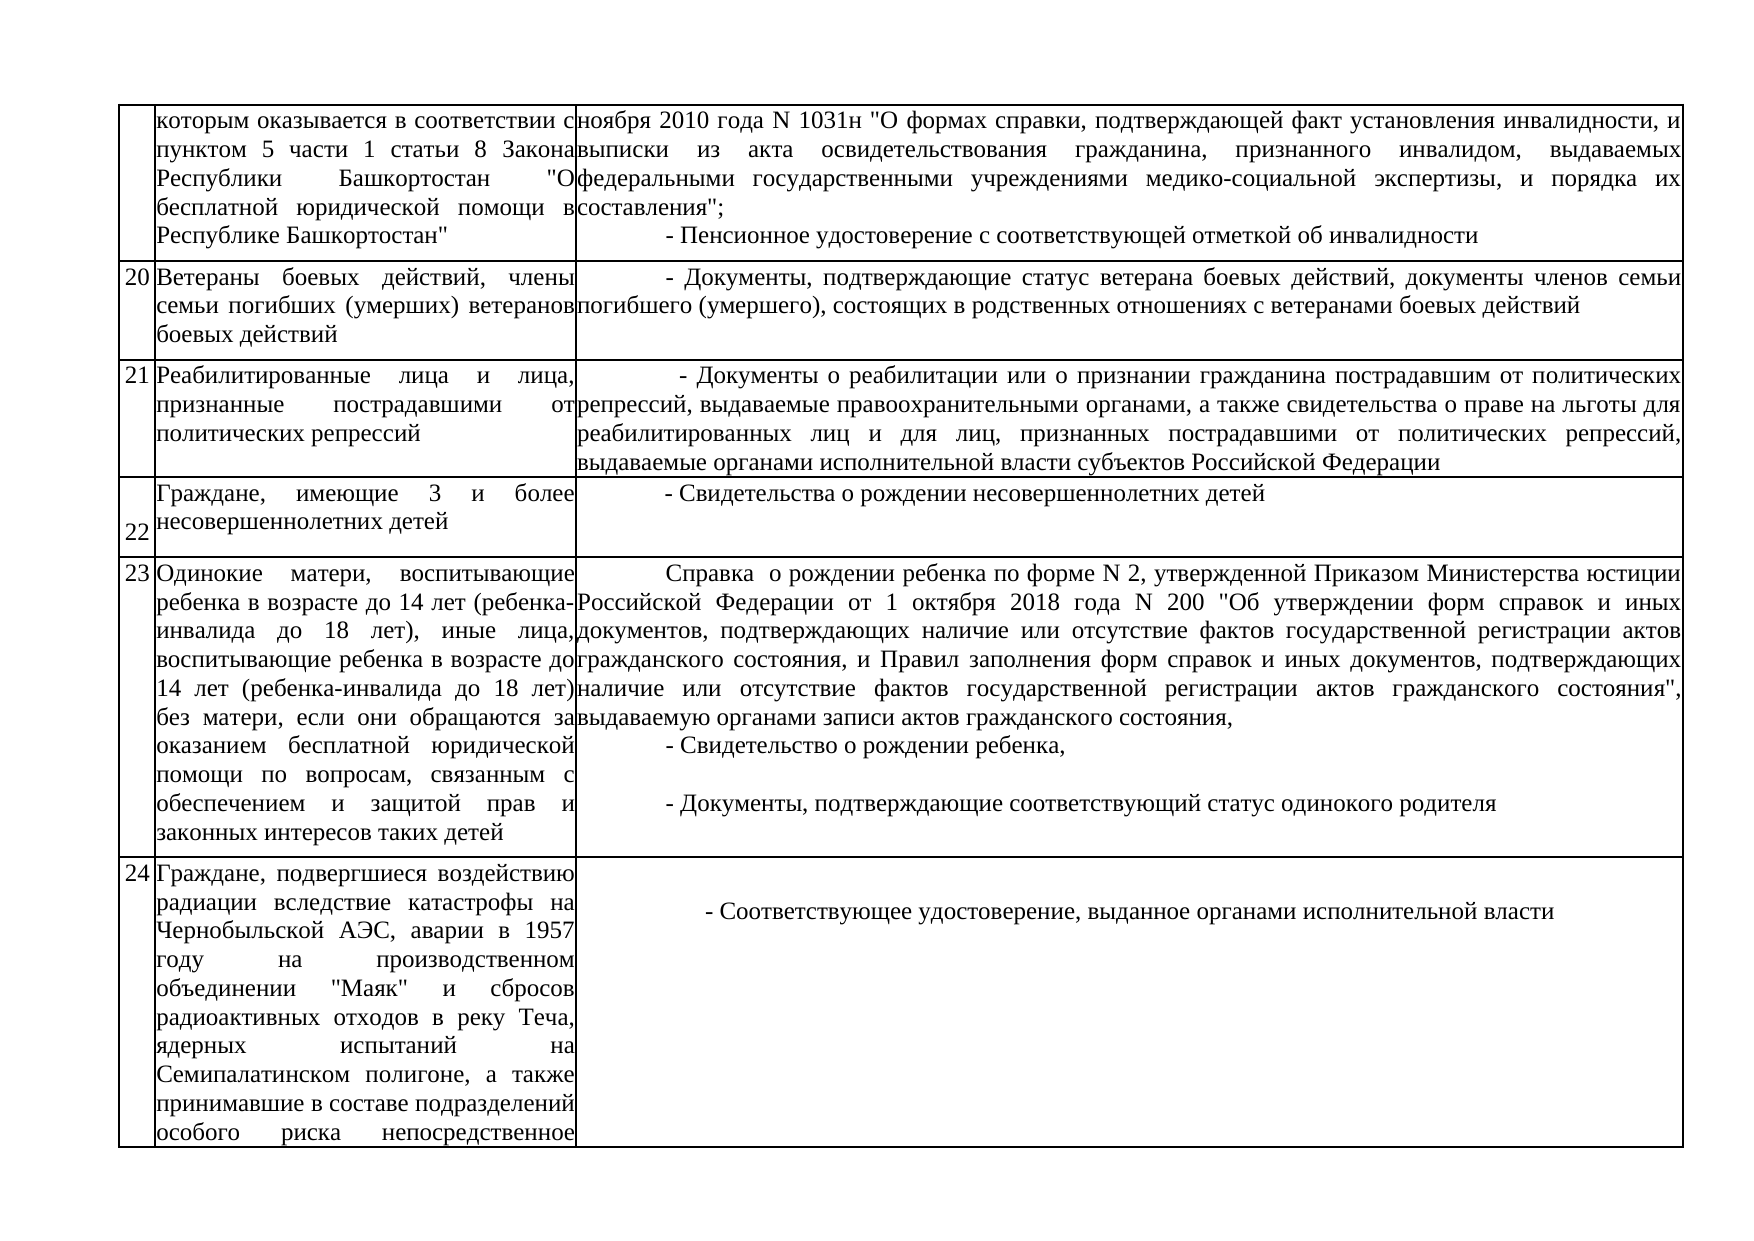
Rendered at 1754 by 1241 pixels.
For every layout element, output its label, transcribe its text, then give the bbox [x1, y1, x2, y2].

table_cell 20 [120, 262, 154, 358]
table_cell 22 [120, 478, 154, 556]
table_cell - Свидетельства о рождении несовершеннолетних детей [577, 478, 1682, 556]
table_cell 23 [120, 558, 154, 856]
table_cell Ветераны боевых действий, члены семьи погибших (умерших) ветеранов боевых действий [156, 262, 575, 358]
table_cell - Документы, подтверждающие статус ветерана боевых действий, документы членов семьи погибшего (умершего), состоящих в родственных отношениях с ветеранами боевых действий [577, 262, 1682, 358]
table_cell Граждане, имеющие 3 и более несовершеннолетних детей [156, 478, 575, 556]
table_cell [577, 106, 1682, 260]
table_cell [156, 858, 575, 1146]
table_cell 24 [120, 858, 154, 1146]
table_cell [577, 858, 1682, 1146]
table_cell Одинокие матери, воспитывающие ребенка в возрасте до 14 лет (ребенка-инвалида до 18 лет), иные лица, воспитывающие ребенка в возрасте до 14 лет (ребенка-инвалида до 18 лет) без матери, если они обращаются за оказанием бесплатной юридической помощи по вопросам, связанным с обеспечением и защитой прав и законных интересов таких детей [156, 558, 575, 856]
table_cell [156, 106, 575, 260]
table_cell 21 [120, 361, 154, 476]
table_cell Справка о рождении ребенка по форме N 2, утвержденной Приказом Министерства юстиции Российской Федерации от 1 октября 2018 года N 200 "Об утверждении форм справок и иных документов, подтверждающих наличие или отсутствие фактов государственной регистрации актов гражданского состояния, и Правил заполнения форм справок и иных документов, подтверждающих наличие или отсутствие фактов государственной регистрации актов гражданского состояния", выдаваемую органами записи актов гражданского состояния, - Свидетельство о рождении ребенка, - Документы, подтверждающие соответствующий статус одинокого родителя [577, 558, 1682, 856]
table_cell 19 [120, 106, 154, 260]
table_cell Реабилитированные лица и лица, признанные пострадавшими от политических репрессий [156, 361, 575, 476]
table_cell - Документы о реабилитации или о признании гражданина пострадавшим от политических репрессий, выдаваемые правоохранительными органами, а также свидетельства о праве на льготы для реабилитированных лиц и для лиц, признанных пострадавшими от политических репрессий, выдаваемые органами исполнительной власти субъектов Российской Федерации [577, 361, 1682, 476]
